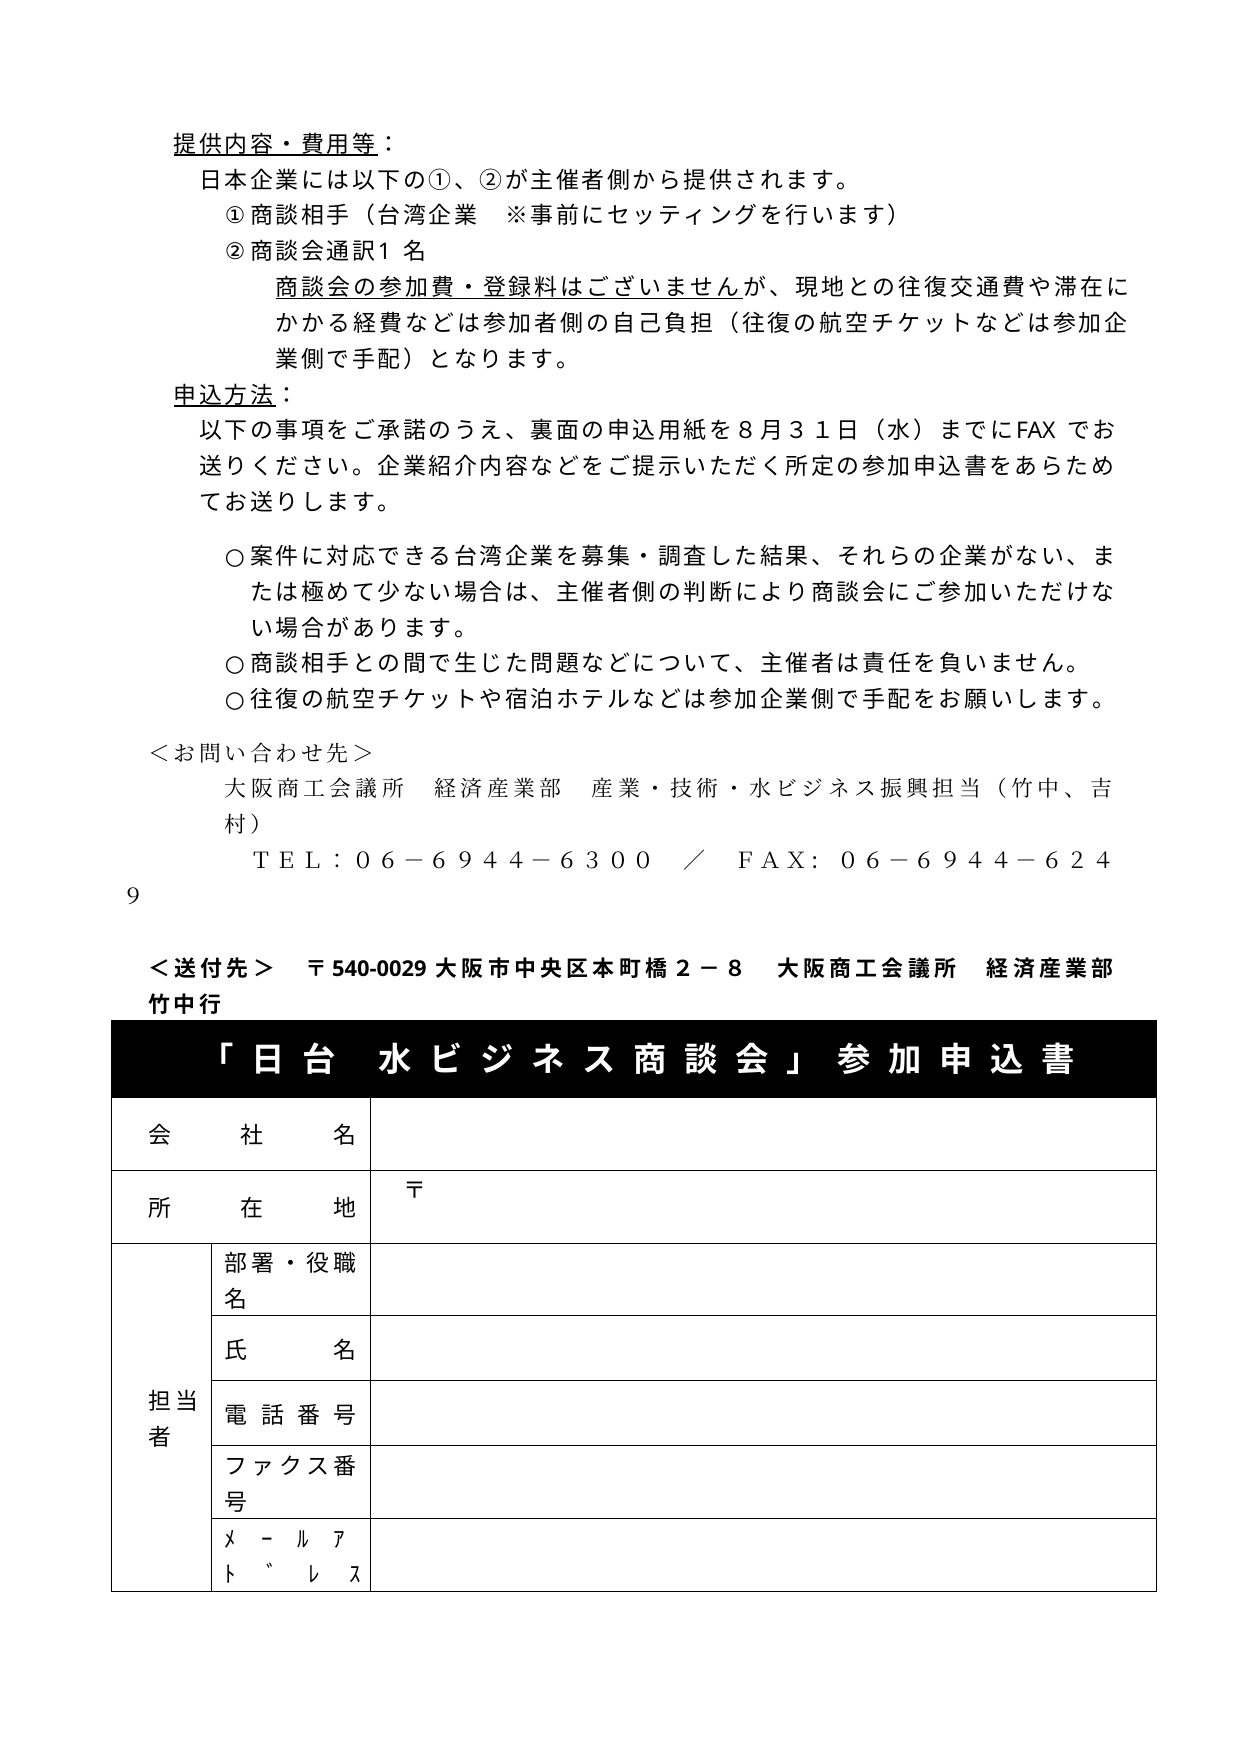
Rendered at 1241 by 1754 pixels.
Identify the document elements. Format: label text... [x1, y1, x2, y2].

text 大阪商工会議所 経済産業部 産業・技術・水ビジネス振興担当（竹中、吉村） [210, 769, 1118, 841]
table_cell ﾒｰﾙｱﾄﾞﾚｽ [212, 1519, 370, 1591]
text 日本企業には以下の①、②が主催者側から提供されます。 [122, 160, 1118, 196]
table_cell 所在地 [112, 1171, 370, 1243]
text 提供内容・費用等： [122, 124, 1118, 160]
text ○案件に対応できる台湾企業を募集・調査した結果、それらの企業がない、または極めて少ない場合は、主催者側の判断により商談会にご参加いただけない場合があります。 [212, 537, 1133, 644]
table_cell 〒 [371, 1171, 1156, 1243]
table_cell 会社名 [112, 1098, 370, 1170]
table_cell 部署・役職名 [212, 1244, 370, 1315]
table_cell [371, 1519, 1156, 1591]
text 以下の事項をご承諾のうえ、裏面の申込用紙を８月３１日（水）までにFAXでお送りください。企業紹介内容などをご提示いただく所定の参加申込書をあらためてお送りします。 [190, 411, 1118, 519]
table_header 「日台 水ビジネス商談会」参加申込書 [112, 1021, 1156, 1097]
text 商談会の参加費・登録料はございませんが、現地との往復交通費や滞在にかかる経費などは参加者側の自己負担（往復の航空チケットなどは参加企業側で手配）となります。 [255, 268, 1133, 375]
table_cell [371, 1244, 1156, 1315]
table_cell [371, 1316, 1156, 1380]
table_cell 電話番号 [212, 1381, 370, 1445]
text 申込方法： [167, 375, 1118, 411]
text ①商談相手（台湾企業 ※事前にセッティングを行います） [122, 196, 1118, 232]
text ②商談会通訳1名 [122, 232, 1118, 268]
text ○商談相手との間で生じた問題などについて、主催者は責任を負いません。 [122, 644, 1162, 680]
table_cell 担当者 [112, 1244, 211, 1591]
text ○往復の航空チケットや宿泊ホテルなどは参加企業側で手配をお願いします。 [211, 680, 1133, 716]
text ＜送付先＞ 〒540-0029 大阪市中央区本町橋２－８ 大阪商工会議所 経済産業部 竹中行 [122, 949, 1118, 1020]
table_cell ファクス番号 [212, 1446, 370, 1518]
table_cell 氏名 [212, 1316, 370, 1380]
text ＴＥＬ：０６－６９４４－６３００ ／ ＦＡＸ:０６－６９４４－６２４９ [122, 841, 1118, 913]
table_cell [371, 1446, 1156, 1518]
table_cell [371, 1098, 1156, 1170]
text ＜お問い合わせ先＞ [122, 734, 1118, 769]
table_cell [371, 1381, 1156, 1445]
